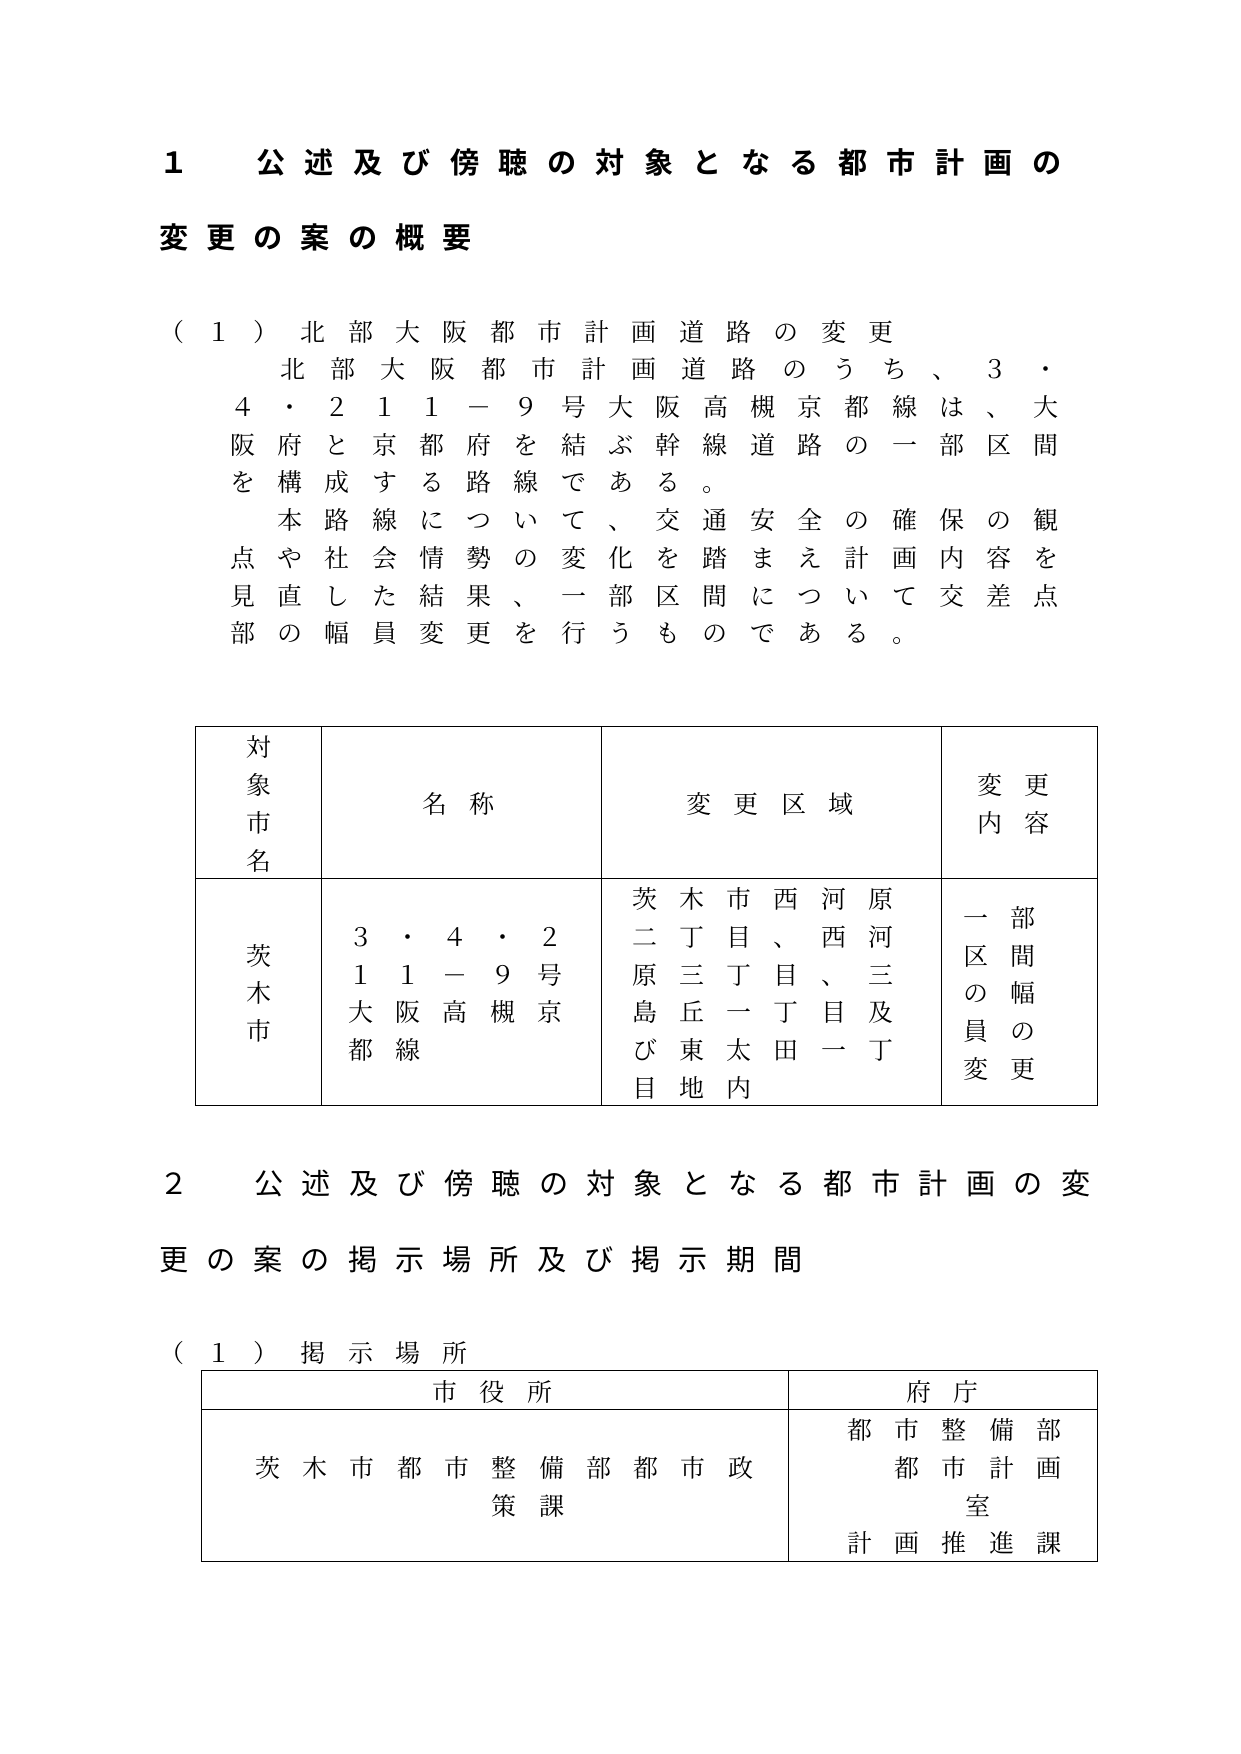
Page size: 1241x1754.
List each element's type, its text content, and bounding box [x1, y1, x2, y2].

table_cell 茨木市西河原二丁目、西河原三丁目、三島丘一丁目及び東太田一丁目地内 [602, 879, 941, 1105]
table_cell 茨木市都市整備部都市政策課 [202, 1410, 788, 1561]
table_header 変更区域 [602, 727, 941, 878]
text （１）北部大阪都市計画道路の変更 [159, 311, 1081, 349]
text 本路線について、交通安全の確保の観点や社会情勢の変化を踏まえ計画内容を見直した結果、一部区間について交差点部の幅員変更を行うものである。 [206, 500, 1081, 651]
table_cell ３・４・２１１－９号 大阪高槻京都線 [322, 879, 601, 1105]
text ２ 公述及び傍聴の対象となる都市計画の変更の案の掲示場所及び掲示期間 [159, 1144, 1110, 1295]
table_cell 茨木市 [196, 879, 321, 1105]
table_cell 都市整備部都市計画室 計画推進課 [789, 1410, 1097, 1561]
table_header 府庁 [789, 1371, 1097, 1409]
table_header 対象市名 [196, 727, 321, 878]
text １ 公述及び傍聴の対象となる都市計画の変更の案の概要 [159, 123, 1081, 274]
table_header 名称 [322, 727, 601, 878]
table_header 変更内容 [942, 727, 1097, 878]
table_header 市役所 [202, 1371, 788, 1409]
text 北部大阪都市計画道路のうち、３・４・２１１－９号大阪高槻京都線は、大阪府と京都府を結ぶ幹線道路の一部区間を構成する路線である。 [206, 349, 1081, 500]
table_cell 一部区間の幅員の変更 [942, 879, 1097, 1105]
text （１）掲示場所 [159, 1333, 1081, 1370]
